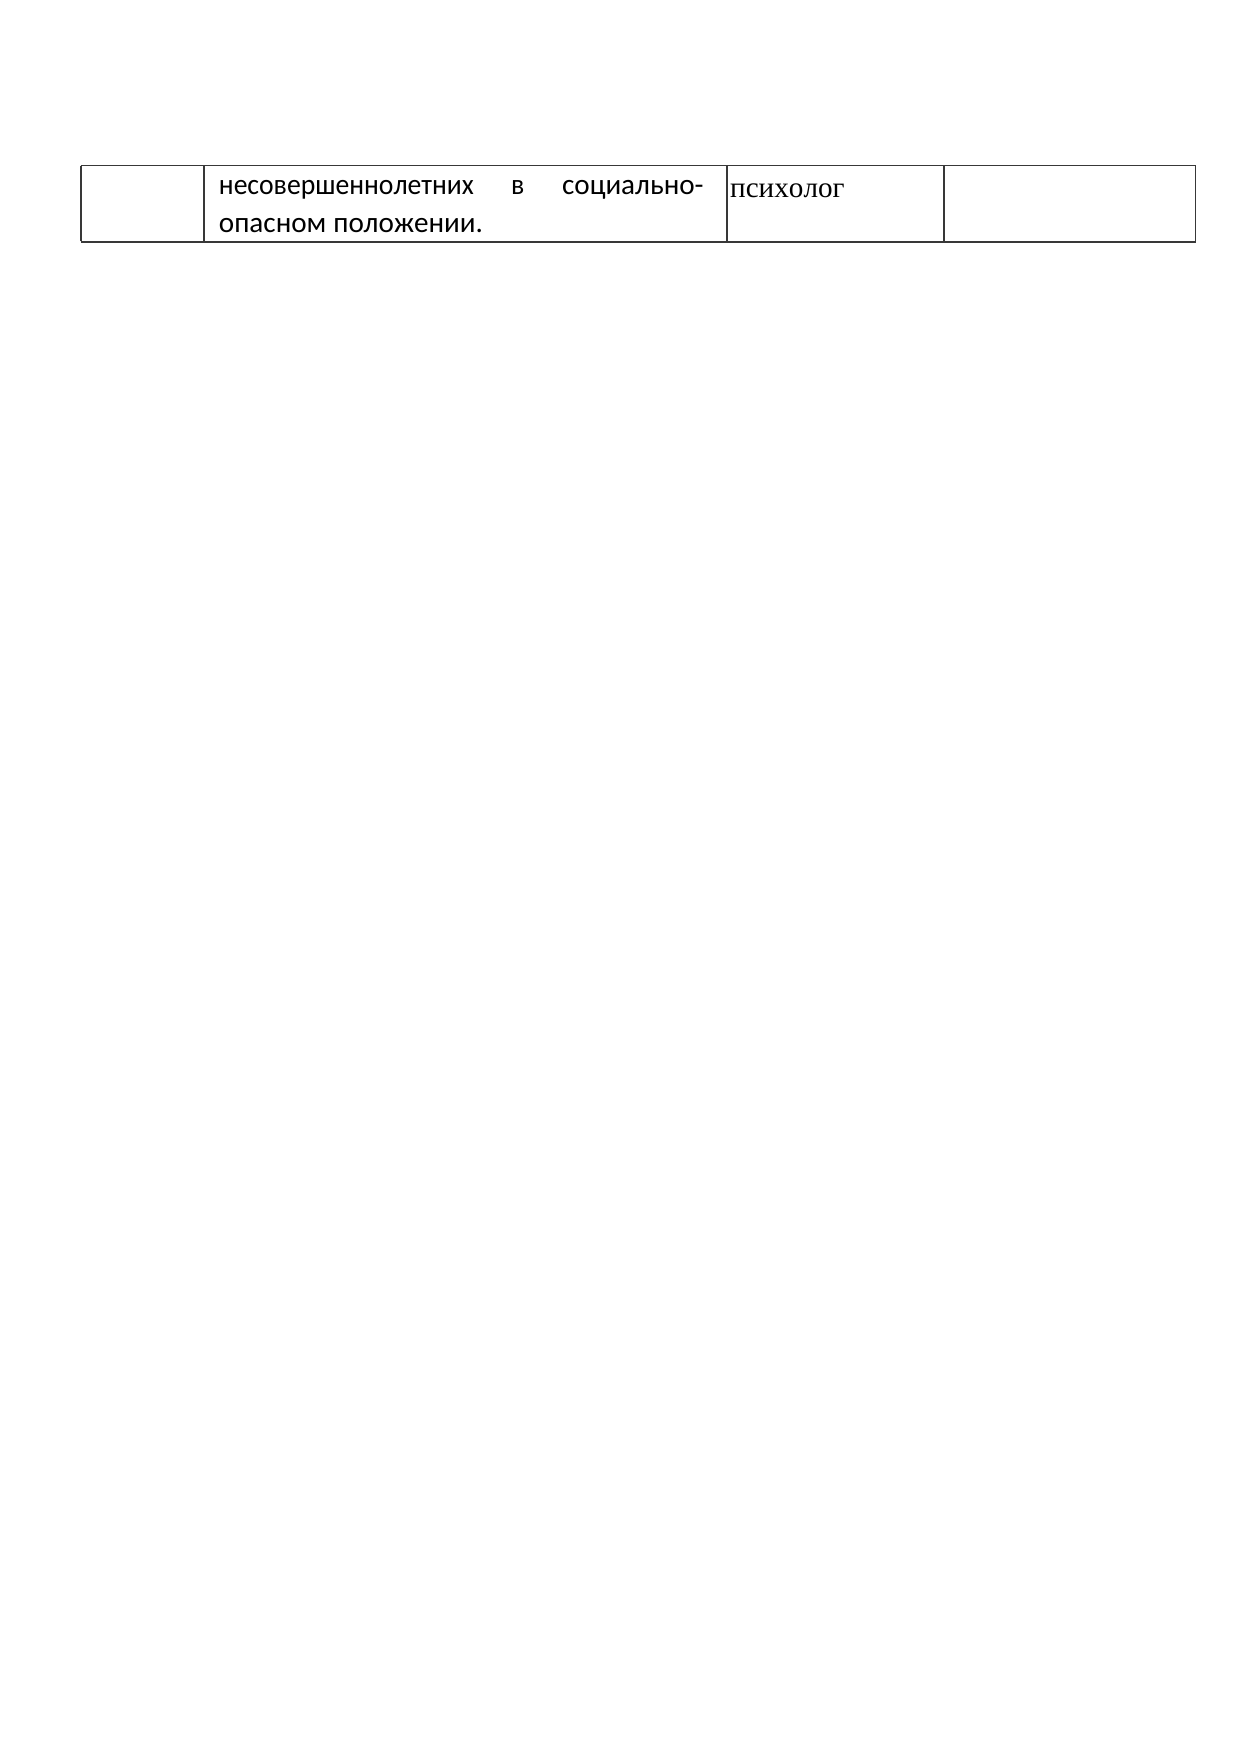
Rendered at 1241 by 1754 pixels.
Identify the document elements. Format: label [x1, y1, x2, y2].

table_cell [205, 166, 726, 241]
table_cell [945, 166, 1195, 241]
table_cell [728, 166, 943, 241]
